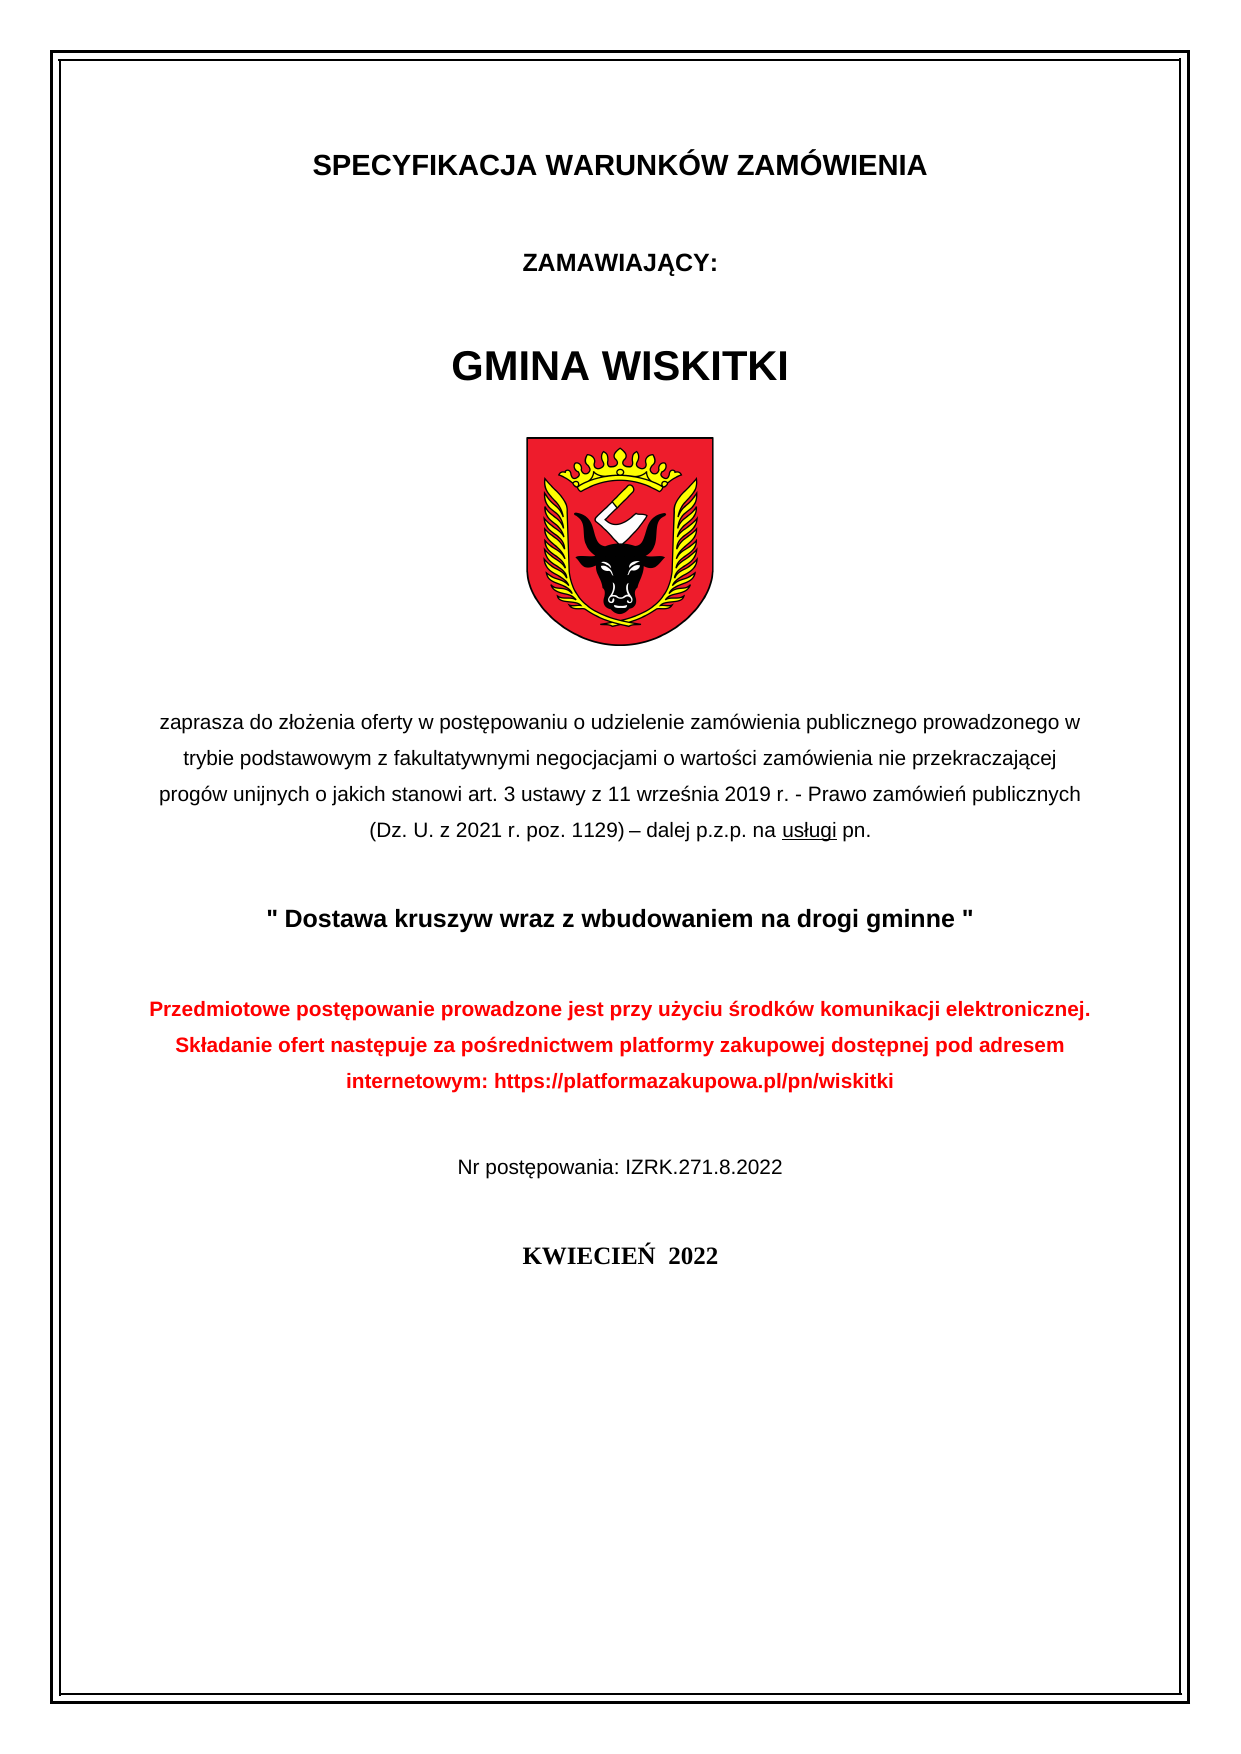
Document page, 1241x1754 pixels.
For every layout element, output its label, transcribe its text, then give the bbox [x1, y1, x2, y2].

text Przedmiotowe postępowanie prowadzone jest przy użyciu środków komunikacji elektronicznej. Składanie ofert następuje za pośrednictwem platformy zakupowej dostępnej pod adresem internetowym: https://platformazakupowa.pl/pn/wiskitki [148, 997, 1093, 1093]
text specyfikacja warunków zamówienia [148, 148, 1093, 181]
title KWIECIEŃ 2022 [148, 1241, 1093, 1269]
text Gmina Wiskitki [148, 341, 1093, 389]
picture [526, 437, 714, 646]
text zAMAWIAJĄCY: [148, 248, 1093, 277]
text Nr postępowania: IZRK.271.8.2022 [148, 1155, 1093, 1179]
text " Dostawa kruszyw wraz z wbudowaniem na drogi gminne " [148, 904, 1093, 933]
text zaprasza do złożenia oferty w postępowaniu o udzielenie zamówienia publicznego prowadzonego w trybie podstawowym z fakultatywnymi negocjacjami o wartości zamówienia nie przekraczającej progów unijnych o jakich stanowi art. 3 ustawy z 11 września 2019 r. - Prawo zamówień publicznych (Dz. U. z 2021 r. poz. 1129) – dalej p.z.p. na usługi pn. [148, 710, 1093, 842]
